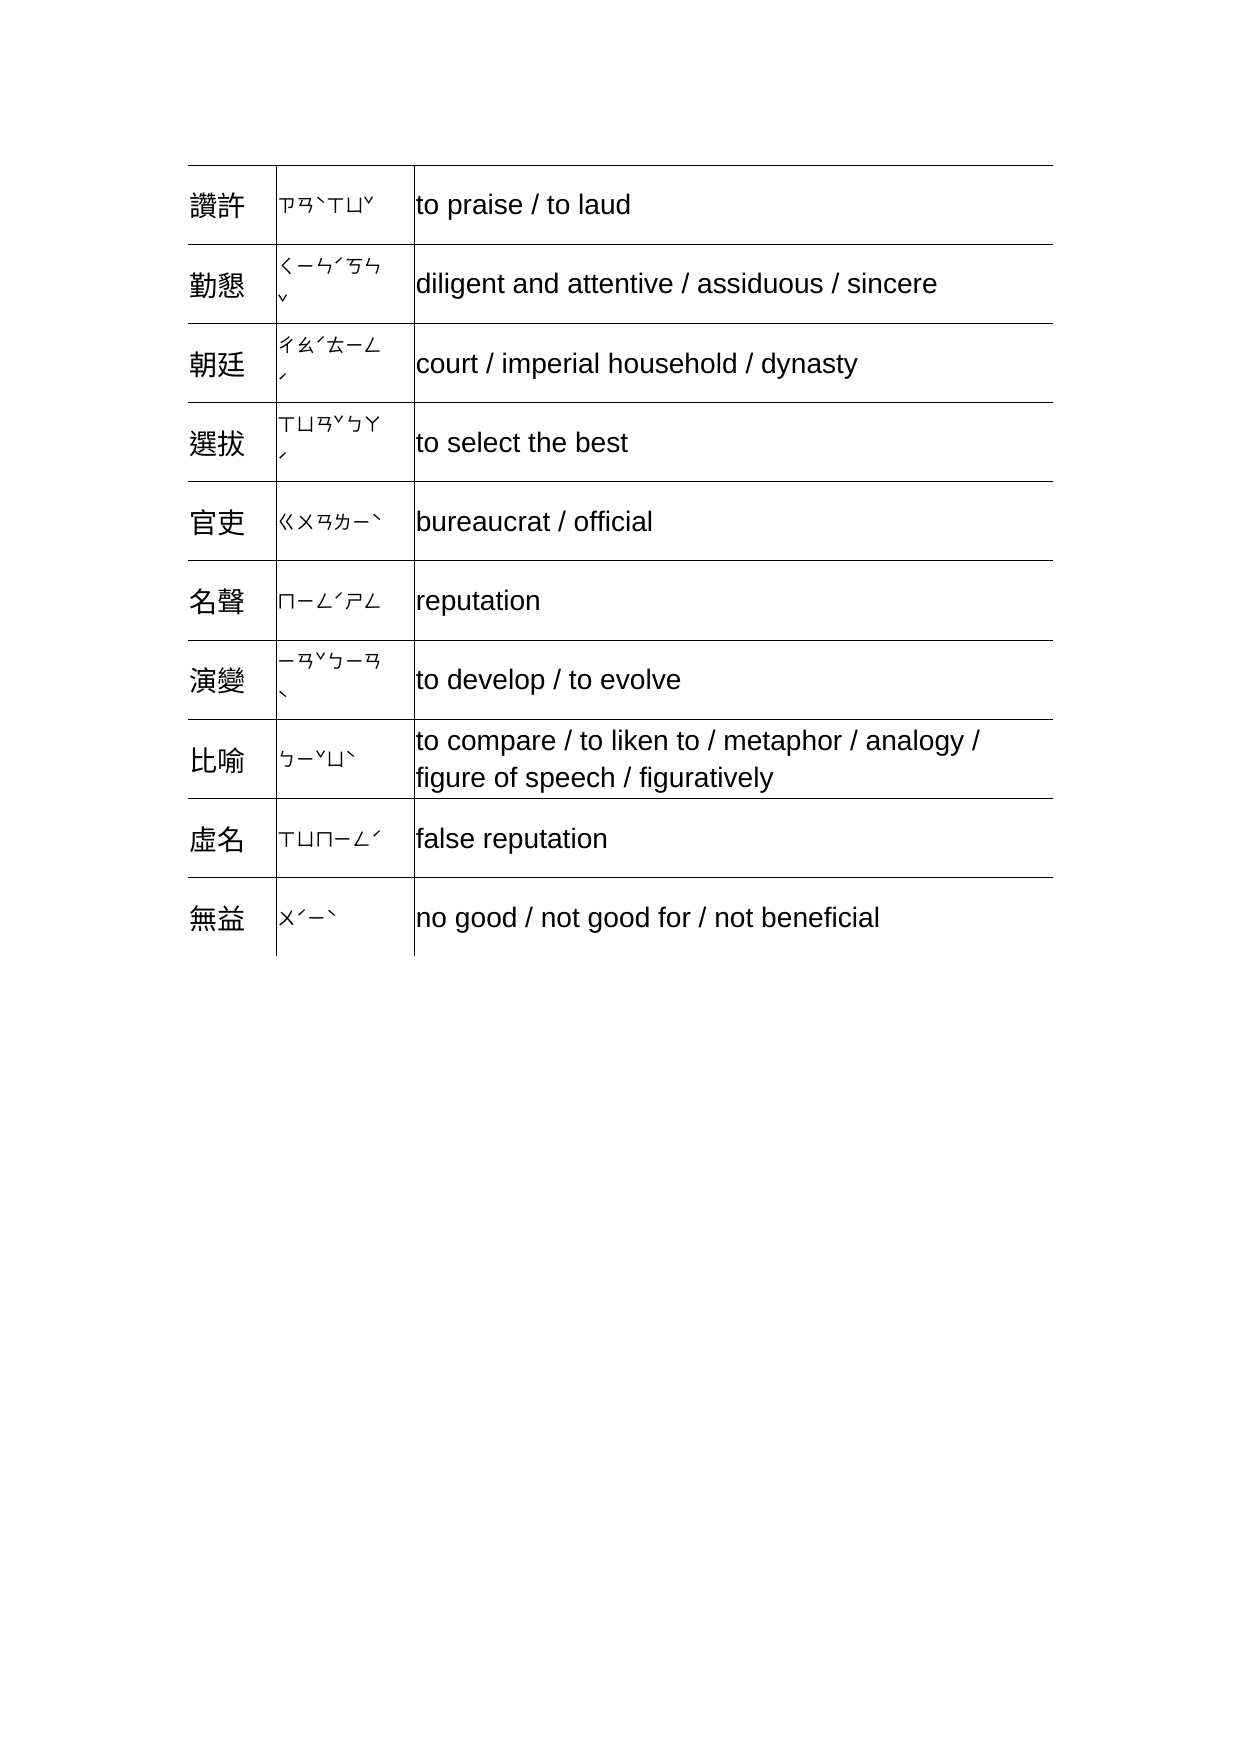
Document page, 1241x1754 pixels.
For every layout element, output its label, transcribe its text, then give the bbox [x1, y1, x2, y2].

table_cell ㄅㄧˇㄩˋ [277, 720, 414, 798]
table_cell 官吏 [188, 482, 276, 560]
table_cell ㄒㄩㄇㄧㄥˊ [277, 799, 414, 877]
table_cell ㄨˊㄧˋ [277, 878, 414, 956]
table_cell to develop / to evolve [415, 641, 1053, 719]
table_cell 比喻 [188, 720, 276, 798]
table_cell 朝廷 [188, 324, 276, 402]
table_cell diligent and attentive / assiduous / sincere [415, 245, 1053, 323]
table_cell ㄔㄠˊㄊㄧㄥˊ [277, 324, 414, 402]
table_cell 勤懇 [188, 245, 276, 323]
table_cell court / imperial household / dynasty [415, 324, 1053, 402]
table_cell to compare / to liken to / metaphor / analogy / figure of speech / figuratively [415, 720, 1053, 798]
table_cell ㄒㄩㄢˇㄅㄚˊ [277, 403, 414, 481]
table_cell 演變 [188, 641, 276, 719]
table_cell ㄍㄨㄢㄌㄧˋ [277, 482, 414, 560]
table_cell ㄧㄢˇㄅㄧㄢˋ [277, 641, 414, 719]
table_cell reputation [415, 561, 1053, 639]
table_cell 無益 [188, 878, 276, 956]
table_cell ㄑㄧㄣˊㄎㄣˇ [277, 245, 414, 323]
table_cell 名聲 [188, 561, 276, 639]
table_cell 選拔 [188, 403, 276, 481]
table_cell to select the best [415, 403, 1053, 481]
table_cell ㄇㄧㄥˊㄕㄥ [277, 561, 414, 639]
table_cell no good / not good for / not beneficial [415, 878, 1053, 956]
table_cell false reputation [415, 799, 1053, 877]
table_cell ㄗㄢˋㄒㄩˇ [277, 166, 414, 244]
table_cell to praise / to laud [415, 166, 1053, 244]
table_cell 虛名 [188, 799, 276, 877]
table_cell bureaucrat / official [415, 482, 1053, 560]
table_cell 讚許 [188, 166, 276, 244]
